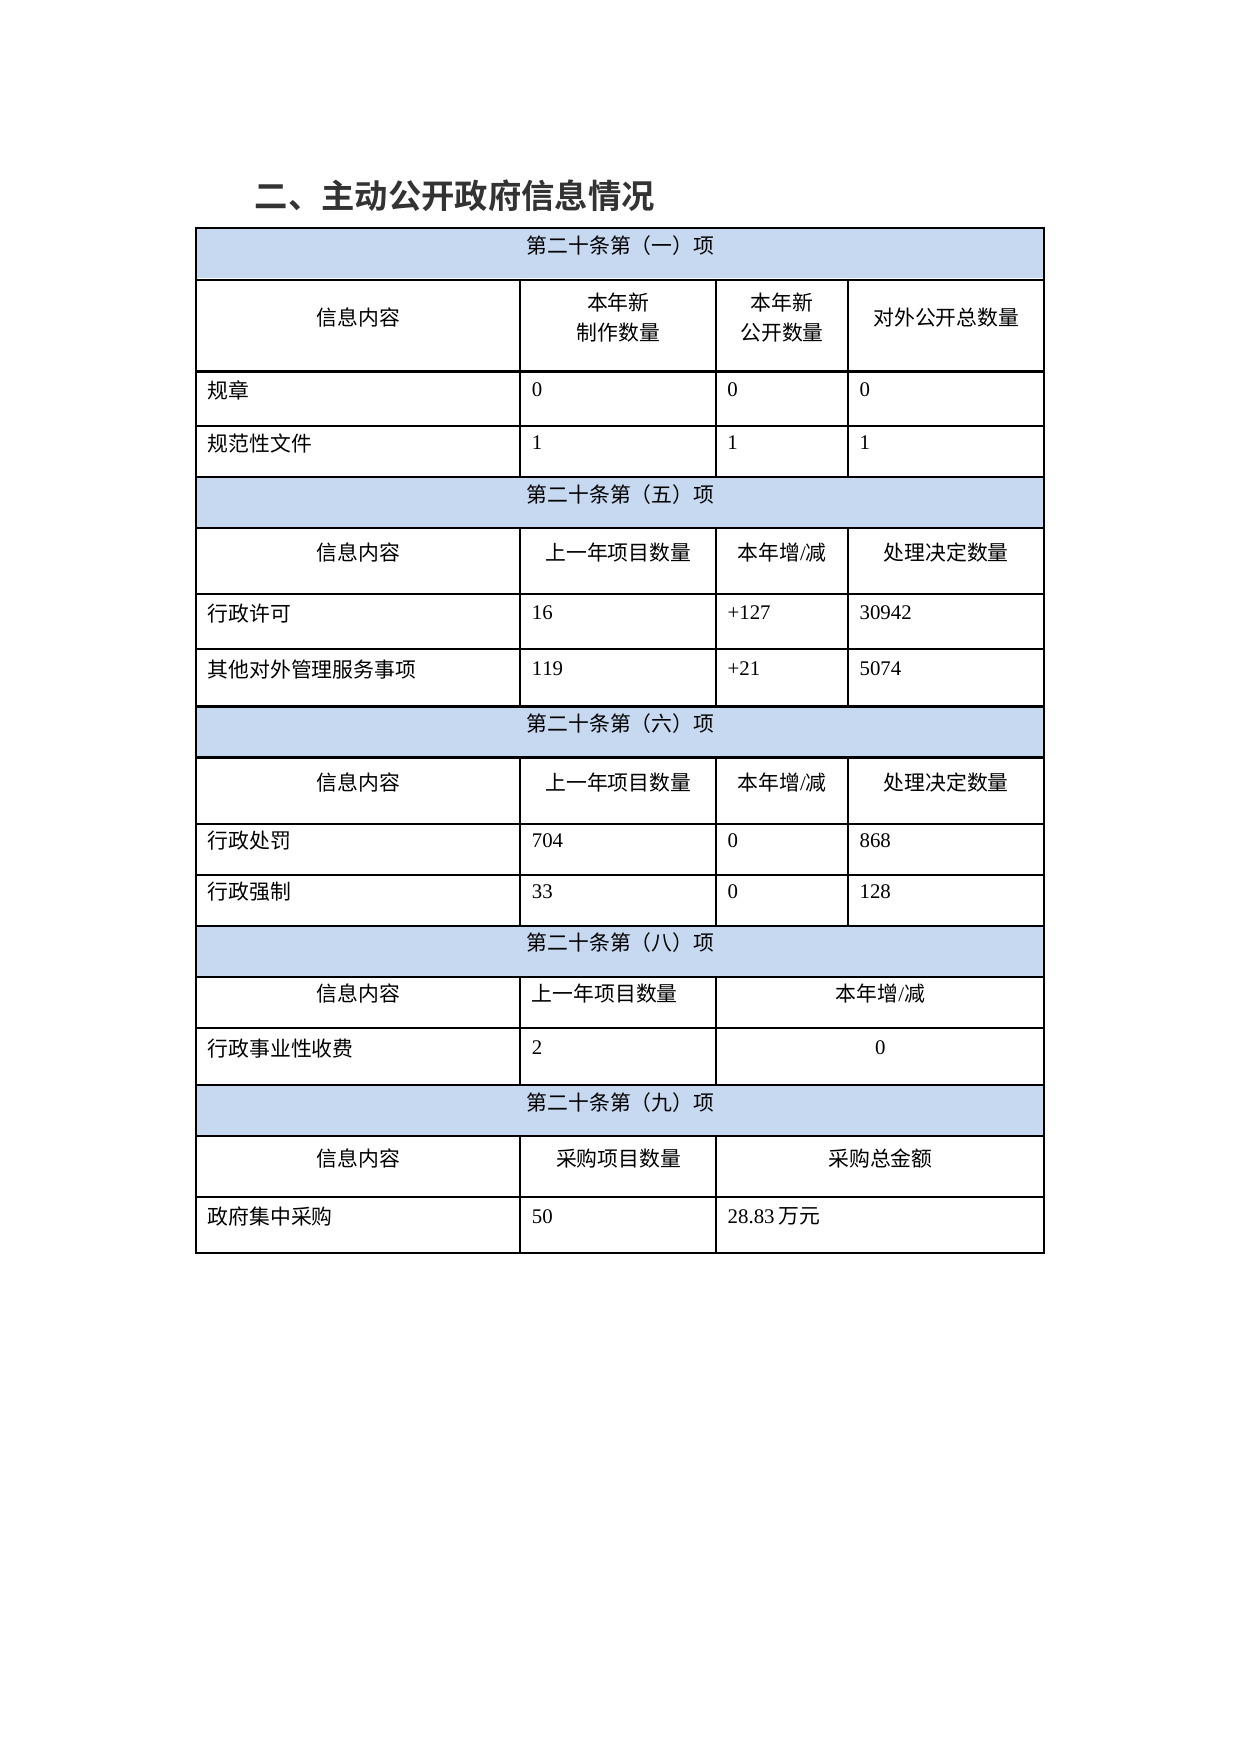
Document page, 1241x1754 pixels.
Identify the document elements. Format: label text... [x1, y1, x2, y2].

table_cell 0 [717, 876, 847, 924]
table_cell 规章 [197, 373, 519, 425]
text 二、主动公开政府信息情况 [187, 162, 1053, 227]
table_cell 0 [521, 373, 715, 425]
table_cell 规范性文件 [197, 427, 519, 476]
table_cell 处理决定数量 [849, 759, 1043, 822]
table_cell 28.83万元 [717, 1198, 1043, 1252]
table_cell 本年增/减 [717, 529, 847, 593]
table_cell 行政处罚 [197, 825, 519, 873]
table_cell 30942 [849, 595, 1043, 648]
table_cell 2 [521, 1029, 715, 1084]
table_cell 868 [849, 825, 1043, 873]
table_cell 16 [521, 595, 715, 648]
table_cell 政府集中采购 [197, 1198, 519, 1252]
table_cell 处理决定数量 [849, 529, 1043, 593]
table_cell 上一年项目数量 [521, 978, 715, 1027]
table_cell 0 [717, 825, 847, 873]
table_header 第二十条第（一）项 [197, 229, 1043, 278]
table_cell 5074 [849, 650, 1043, 705]
table_cell 128 [849, 876, 1043, 924]
table_cell 其他对外管理服务事项 [197, 650, 519, 705]
table_cell 采购项目数量 [521, 1137, 715, 1196]
table_cell 50 [521, 1198, 715, 1252]
table_cell 119 [521, 650, 715, 705]
table_cell 704 [521, 825, 715, 873]
table_cell 1 [521, 427, 715, 476]
table_cell 1 [717, 427, 847, 476]
table_cell 第二十条第（五）项 [197, 478, 1043, 527]
table_cell 本年新 公开数量 [717, 281, 847, 370]
table_cell 0 [717, 373, 847, 425]
table_cell 信息内容 [197, 529, 519, 593]
table_cell 0 [849, 373, 1043, 425]
table_cell 第二十条第（八）项 [197, 927, 1043, 976]
table_cell 第二十条第（九）项 [197, 1086, 1043, 1135]
table_cell 信息内容 [197, 978, 519, 1027]
table_cell 本年增/减 [717, 978, 1043, 1027]
table_cell 本年新 制作数量 [521, 281, 715, 370]
table_cell 第二十条第（六）项 [197, 708, 1043, 756]
table_cell 行政强制 [197, 876, 519, 924]
table_cell 本年增/减 [717, 759, 847, 822]
table_cell 1 [849, 427, 1043, 476]
table_cell 对外公开总数量 [849, 281, 1043, 370]
table_cell 33 [521, 876, 715, 924]
table_cell 上一年项目数量 [521, 529, 715, 593]
table_cell 信息内容 [197, 759, 519, 822]
table_cell 行政许可 [197, 595, 519, 648]
table_cell 0 [717, 1029, 1043, 1084]
table_cell 信息内容 [197, 281, 519, 370]
table_cell 上一年项目数量 [521, 759, 715, 822]
table_cell 信息内容 [197, 1137, 519, 1196]
table_cell 采购总金额 [717, 1137, 1043, 1196]
table_cell +127 [717, 595, 847, 648]
table_cell +21 [717, 650, 847, 705]
table_cell 行政事业性收费 [197, 1029, 519, 1084]
